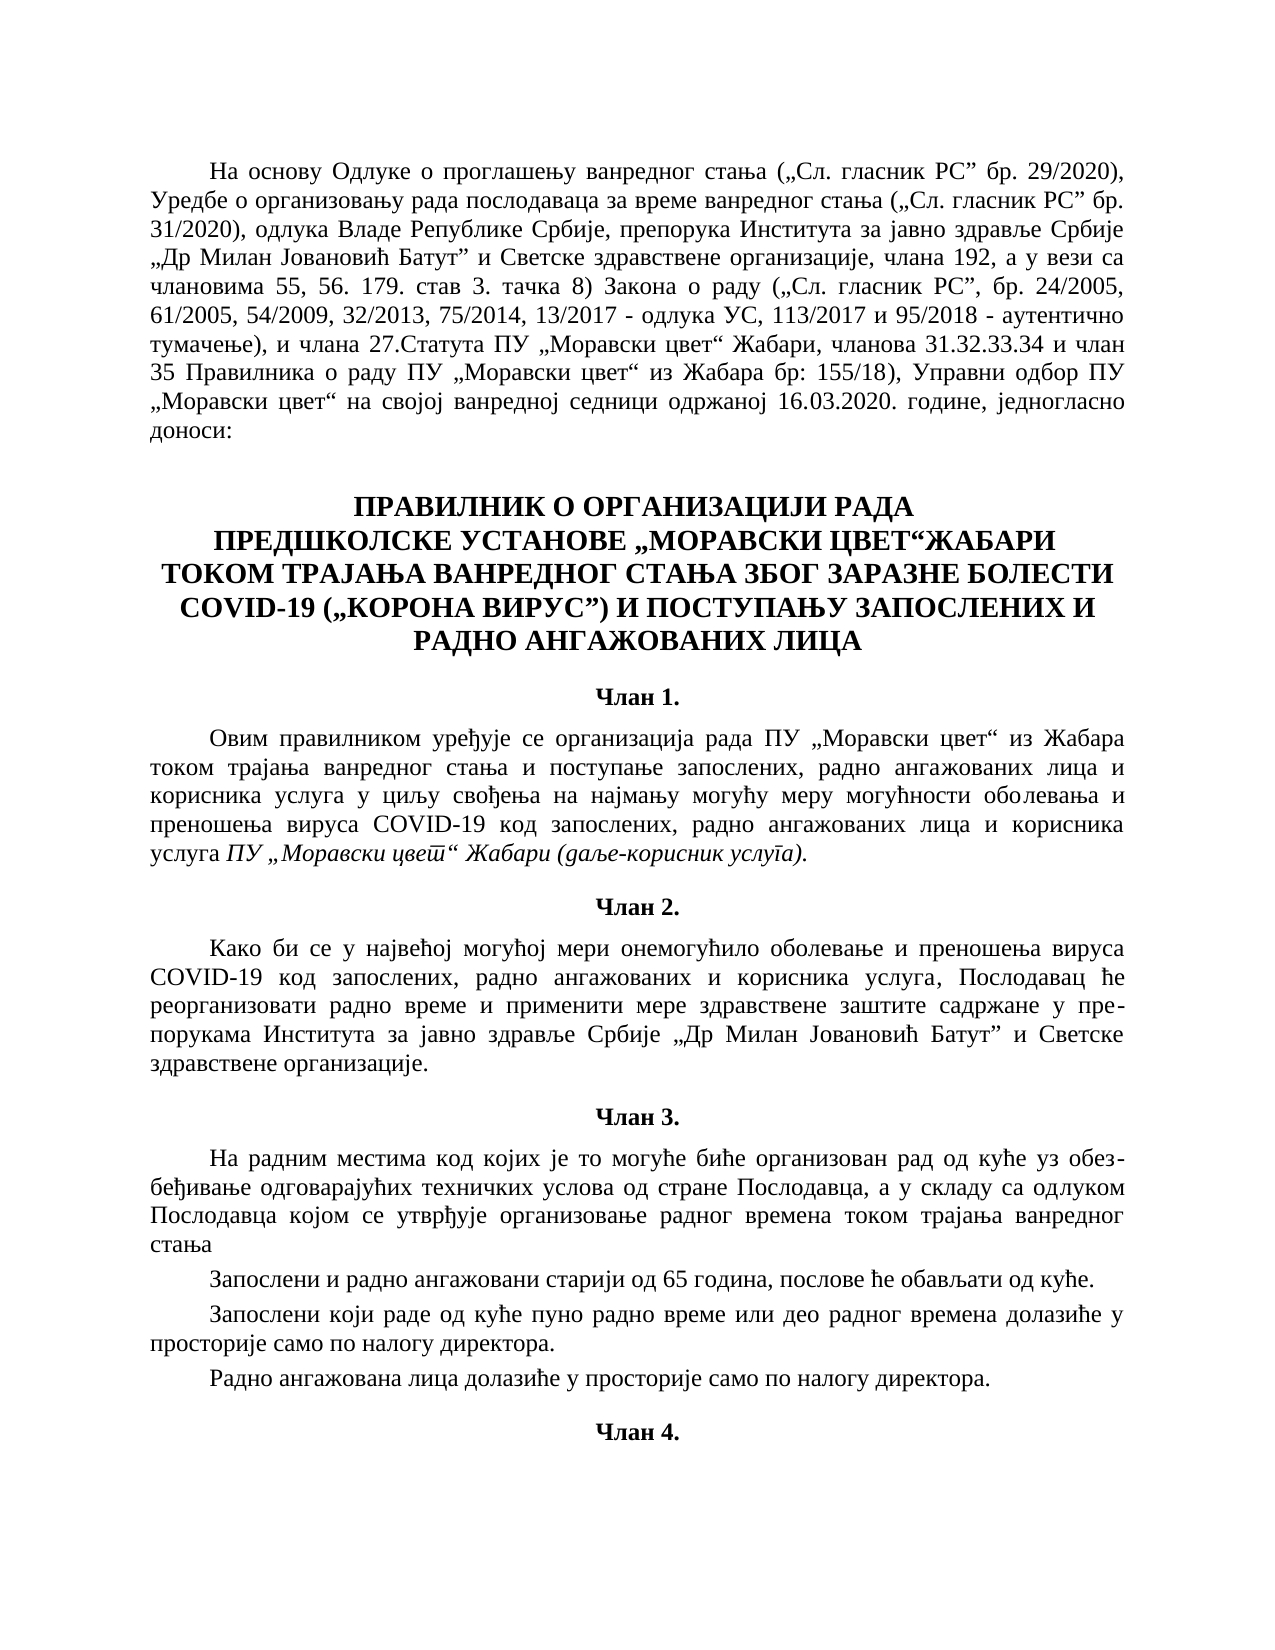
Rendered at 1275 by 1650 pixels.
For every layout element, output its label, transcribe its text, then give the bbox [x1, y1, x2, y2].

text Члан 1. [150, 682, 1125, 711]
text Запослени и радно ангажовани старији од 65 година, послове ће обављати од куће. [150, 1264, 1125, 1293]
text Овим правилником уређује се организација рада ПУ „Моравски цвет“ из Жабара током трајања ванредног стања и поступање запослених, радно ангажованих лица и корисника услуга у циљу свођења на најмању могућу меру могућности оболевања и преношења вируса COVID-19 код запослених, радно ангажованих лица и корисника услуга ПУ „Моравски цвет“ Жабари (даље-корисник услуга). [150, 723, 1125, 867]
text Члан 4. [150, 1417, 1125, 1446]
text На радним местима код којих је то могуће биће организован рад од куће уз обезбеђивање одговарајућих техничких услова од стране Послодавца, а у складу са одлуком Послодавца којом се утврђује организовање радног времена током трајања ванредног стања [150, 1143, 1125, 1258]
text Запослени који раде од куће пуно радно време или део радног времена долазиће у просторије само по налогу директора. [150, 1299, 1125, 1357]
text Члан 3. [150, 1102, 1125, 1131]
text Како би се у највећој могућој мери онемогућило оболевање и преношења вируса COVID-19 код запослених, радно ангажованих и корисника услуга, Послодавац ће реорганизовати радно време и применити мере здравствене заштите садржане у препорукама Института за јавно здравље Србије „Др Милан Јовановић Батут” и Светске здравствене организације. [150, 933, 1125, 1077]
text ПРАВИЛНИК О ОРГАНИЗАЦИЈИ РАДА ПРЕДШКОЛСКЕ УСТАНОВЕ „МОРАВСКИ ЦВЕТ“ЖАБАРИ ТОКОМ ТРАЈАЊА ВАНРЕДНОГ СТАЊА ЗБОГ ЗАРАЗНЕ БОЛЕСТИ COVID-19 („КОРОНА ВИРУС”) И ПОСТУПАЊУ ЗАПОСЛЕНИХ И РАДНО АНГАЖОВАНИХ ЛИЦА [150, 489, 1125, 657]
text Радно ангажована лица долазиће у просторије само по налогу директора. [150, 1363, 1125, 1392]
text На основу Одлуке о проглашењу ванредног стања („Сл. гласник РС” бр. 29/2020), Уредбе о организовању рада послодаваца за време ванредног стања („Сл. гласник РС” бр. 31/2020), одлука Владе Републике Србије, препорука Института за јавно здравље Србије „Др Милан Јовановић Батут” и Светске здравствене организације, члана 192, а у вези са члановима 55, 56. 179. став 3. тачка 8) Закона о раду („Сл. гласник РС”, бр. 24/2005, 61/2005, 54/2009, 32/2013, 75/2014, 13/2017 - одлука УС, 113/2017 и 95/2018 - аутентично тумачење), и члана 27.Статута ПУ „Моравски цвет“ Жабари, чланова 31.32.33.34 и члан 35 Правилника о раду ПУ „Моравски цвет“ из Жабара бр: 155/18), Управни одбор ПУ „Моравски цвет“ на својој ванредној седници одржаној 16.03.2020. године, једногласно доноси: [150, 156, 1125, 444]
text Члан 2. [150, 892, 1125, 921]
